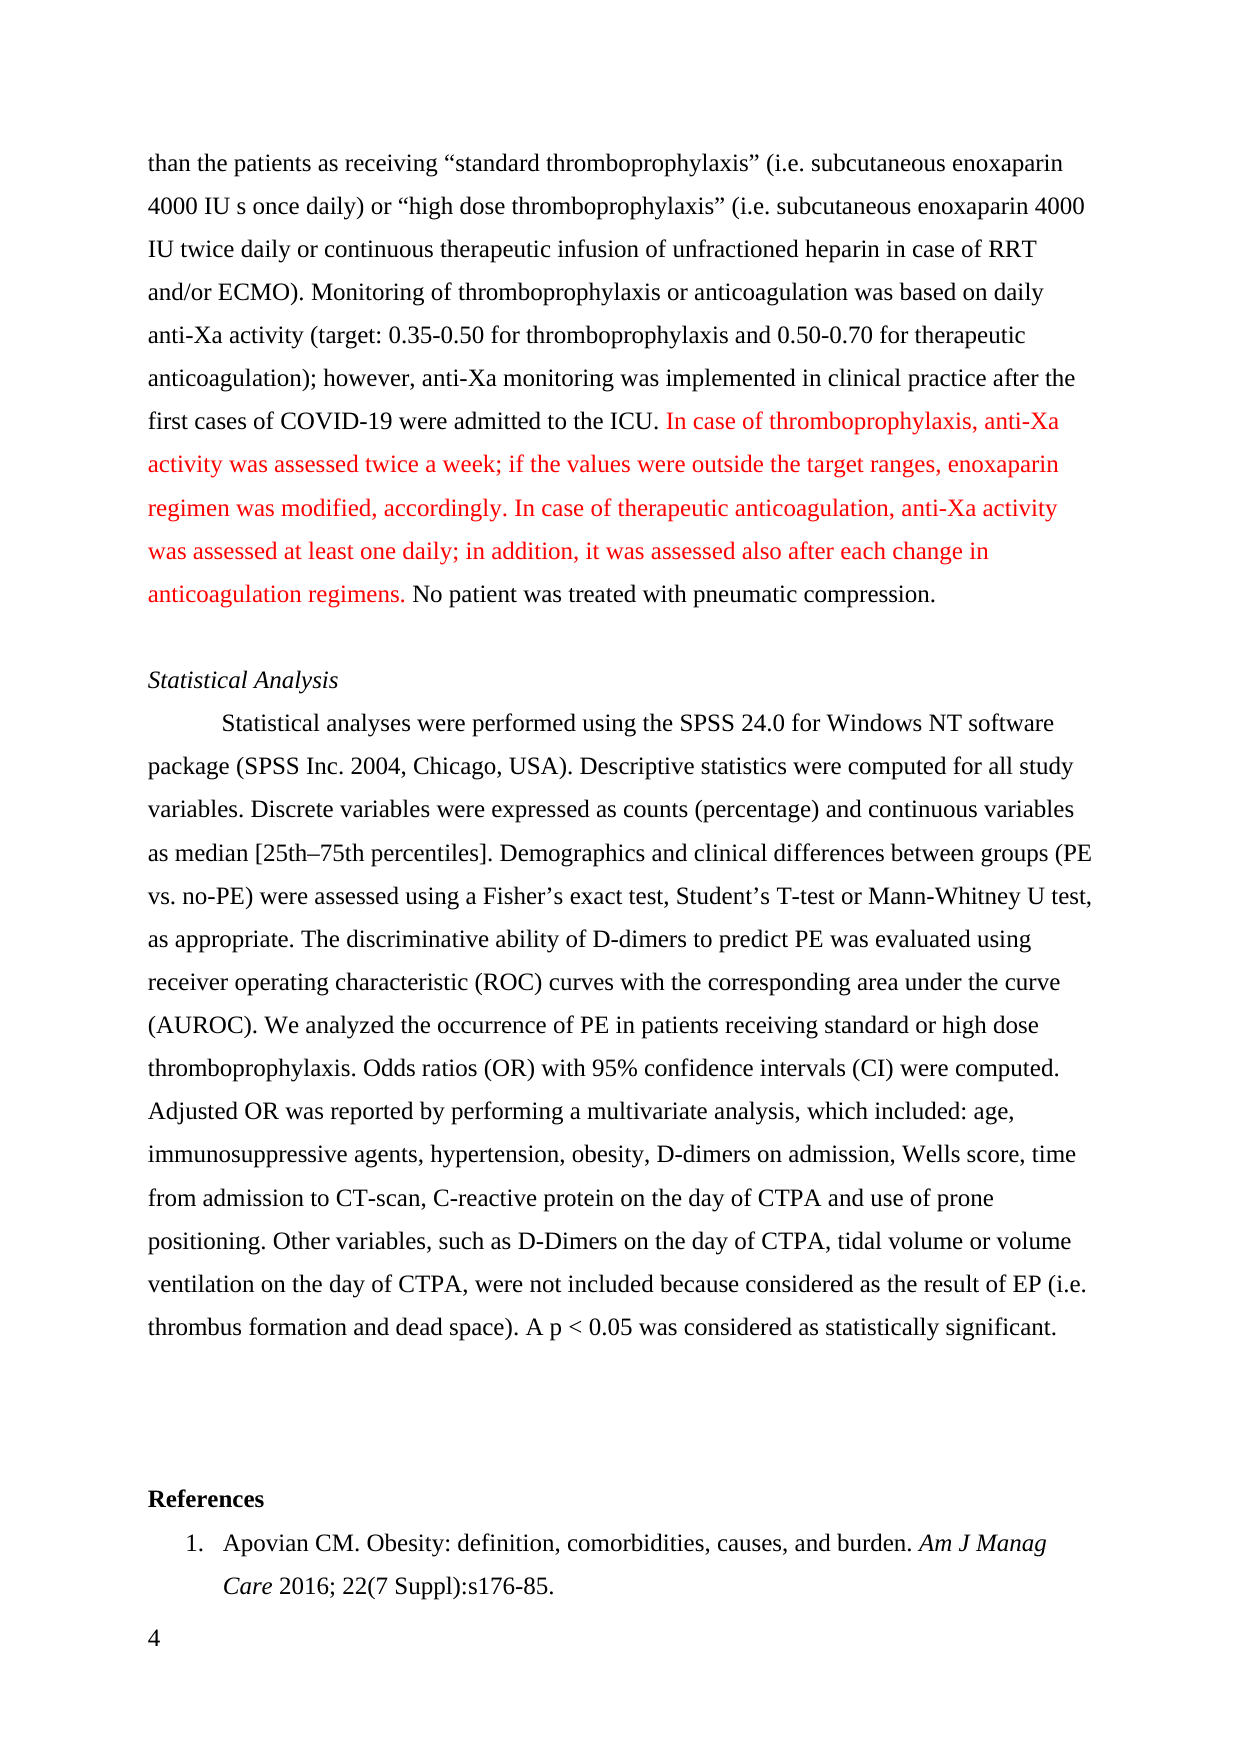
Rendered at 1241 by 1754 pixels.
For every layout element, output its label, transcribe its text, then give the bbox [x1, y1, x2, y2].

text References [148, 1484, 1093, 1513]
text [148, 148, 1093, 608]
text Statistical analyses were performed using the SPSS 24.0 for Windows NT software package (SPSS Inc. 2004, Chicago, USA). Descriptive statistics were computed for all study variables. Discrete variables were expressed as counts (percentage) and continuous variables as median [25th–75th percentiles]. Demographics and clinical differences between groups (PE vs. no-PE) were assessed using a Fisher’s exact test, Student’s T-test or Mann-Whitney U test, as appropriate. The discriminative ability of D-dimers to predict PE was evaluated using receiver operating characteristic (ROC) curves with the corresponding area under the curve (AUROC). We analyzed the occurrence of PE in patients receiving standard or high dose thromboprophylaxis. Odds ratios (OR) with 95% confidence intervals (CI) were computed. Adjusted OR was reported by performing a multivariate analysis, which included: age, immunosuppressive agents, hypertension, obesity, D-dimers on admission, Wells score, time from admission to CT-scan, C-reactive protein on the day of CTPA and use of prone positioning. Other variables, such as D-Dimers on the day of CTPA, tidal volume or volume ventilation on the day of CTPA, were not included because considered as the result of EP (i.e. thrombus formation and dead space). A p < 0.05 was considered as statistically significant. [148, 708, 1093, 1341]
list Apovian CM. Obesity: definition, comorbidities, causes, and burden. Am J Manag Care 2016; 22(7 Suppl):s176-85. [185, 1528, 1093, 1599]
text Statistical Analysis [148, 665, 1093, 694]
